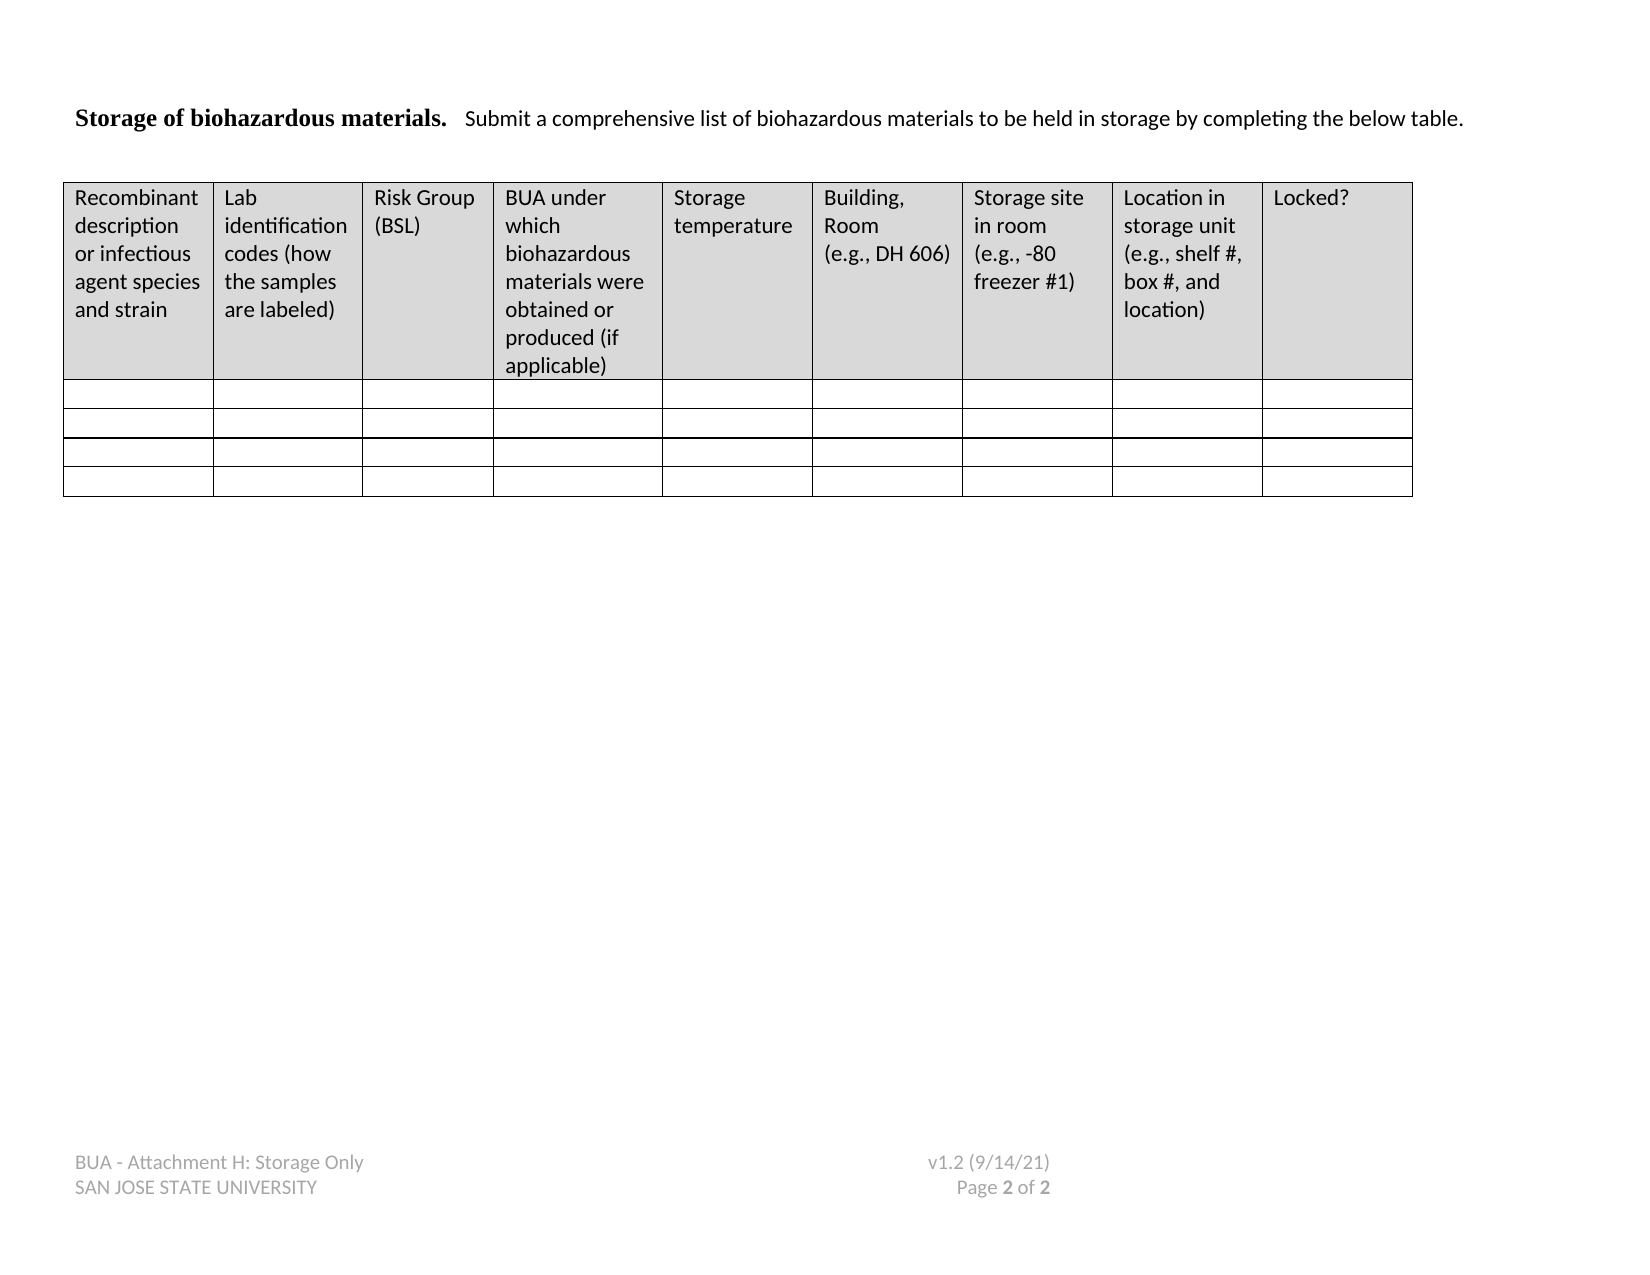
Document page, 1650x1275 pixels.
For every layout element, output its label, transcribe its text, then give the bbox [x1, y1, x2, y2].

table_cell [64, 439, 213, 466]
table_cell [363, 409, 493, 437]
table_cell [64, 467, 213, 496]
table_cell [494, 380, 662, 408]
table_cell [363, 380, 493, 408]
table_cell [813, 380, 962, 408]
table_cell [494, 467, 662, 496]
table_cell [813, 467, 962, 496]
table_header Building, Room (e.g., DH 606) [813, 183, 962, 379]
table_cell [494, 409, 662, 437]
table_cell [214, 409, 362, 437]
table_cell [663, 380, 812, 408]
table_cell [963, 467, 1112, 496]
table_cell [1263, 380, 1412, 408]
table_cell [1263, 409, 1412, 437]
table_cell [1113, 409, 1262, 437]
table_header Locked? [1263, 183, 1412, 379]
table_cell [1113, 380, 1262, 408]
text Storage of biohazardous materials. Submit a comprehensive list of biohazardous materials to be held in storage by completing the below table. [75, 103, 1575, 132]
table_cell [494, 439, 662, 466]
table_cell [963, 380, 1112, 408]
table_cell [663, 439, 812, 466]
table_cell [214, 467, 362, 496]
table_header BUA under which biohazardous materials were obtained or produced (if applicable) [494, 183, 662, 379]
table_header Lab identification codes (how the samples are labeled) [214, 183, 362, 379]
table_header Location in storage unit (e.g., shelf #, box #, and location) [1113, 183, 1262, 379]
table_header Storage site in room (e.g., -80 freezer #1) [963, 183, 1112, 379]
table_cell [1263, 467, 1412, 496]
table_cell [963, 409, 1112, 437]
table_header Risk Group (BSL) [363, 183, 493, 379]
table_cell [813, 409, 962, 437]
table_cell [663, 409, 812, 437]
table_cell [813, 439, 962, 466]
table_cell [64, 409, 213, 437]
table_cell [963, 439, 1112, 466]
table_cell [64, 380, 213, 408]
table_cell [663, 467, 812, 496]
table_header Storage temperature [663, 183, 812, 379]
table_cell [214, 439, 362, 466]
table_cell [214, 380, 362, 408]
table_cell [1113, 467, 1262, 496]
table_header Recombinant description or infectious agent species and strain [64, 183, 213, 379]
table_cell [1263, 439, 1412, 466]
table_cell [1113, 439, 1262, 466]
table_cell [363, 467, 493, 496]
table_cell [363, 439, 493, 466]
